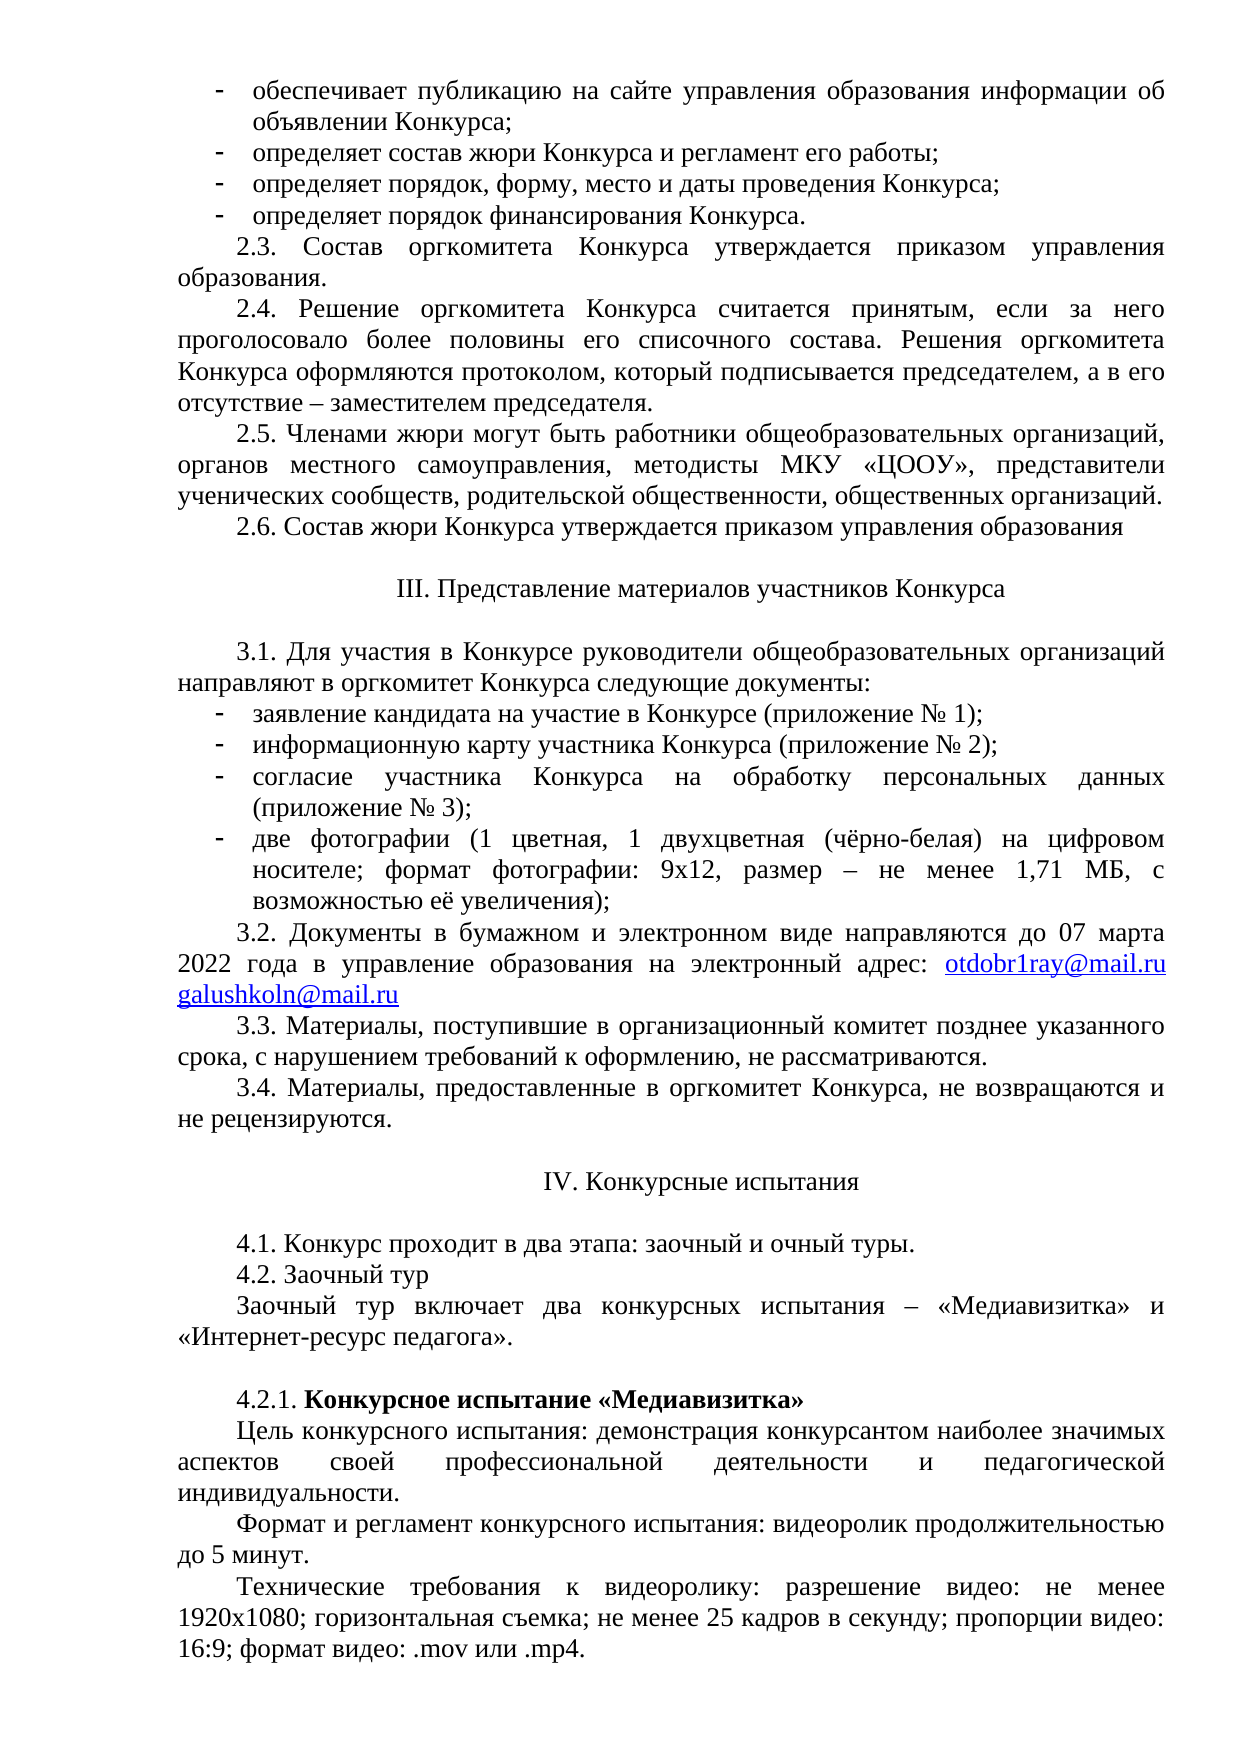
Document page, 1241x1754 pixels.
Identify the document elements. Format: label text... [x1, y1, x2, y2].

text Технические требования к видеоролику: разрешение видео: не менее 1920х1080; горизонтальная съемка; не менее 25 кадров в секунду; пропорции видео: 16:9; формат видео: .mov или .mp4. [177, 1570, 1166, 1663]
text Формат и регламент конкурсного испытания: видеоролик продолжительностью до 5 минут. [177, 1507, 1166, 1570]
text 4.2.1. Конкурсное испытание «Медиавизитка» [177, 1383, 1166, 1414]
text IV. Конкурсные испытания [177, 1165, 1166, 1196]
text 2.5. Членами жюри могут быть работники общеобразовательных организаций, органов местного самоуправления, методисты МКУ «ЦООУ», представители ученических сообществ, родительской общественности, общественных организаций. [177, 417, 1166, 510]
list информационную карту участника Конкурса (приложение № 2); [215, 728, 1166, 760]
list определяет порядок, форму, место и даты проведения Конкурса; [215, 167, 1166, 199]
text 3.1. Для участия в Конкурсе руководители общеобразовательных организаций направляют в оргкомитет Конкурса следующие документы: [177, 635, 1166, 697]
text 2.6. Состав жюри Конкурса утверждается приказом управления образования [177, 510, 1166, 541]
text 4.2. Заочный тур [177, 1258, 1166, 1289]
list определяет состав жюри Конкурса и регламент его работы; [215, 136, 1166, 167]
text Заочный тур включает два конкурсных испытания – «Медиавизитка» и «Интернет-ресурс педагога». [177, 1289, 1166, 1352]
text Цель конкурсного испытания: демонстрация конкурсантом наиболее значимых аспектов своей профессиональной деятельности и педагогической индивидуальности. [177, 1414, 1166, 1507]
list заявление кандидата на участие в Конкурсе (приложение № 1); [215, 697, 1166, 728]
list две фотографии (1 цветная, 1 двухцветная (чёрно-белая) на цифровом носителе; формат фотографии: 9х12, размер – не менее 1,71 МБ, с возможностью её увеличения); [215, 822, 1166, 916]
list определяет порядок финансирования Конкурса. [215, 199, 1166, 230]
text III. Представление материалов участников Конкурса [177, 573, 1166, 604]
text 4.1. Конкурс проходит в два этапа: заочный и очный туры. [177, 1227, 1166, 1258]
list обеспечивает публикацию на сайте управления образования информации об объявлении Конкурса; [215, 74, 1166, 136]
text 2.4. Решение оргкомитета Конкурса считается принятым, если за него проголосовало более половины его списочного состава. Решения оргкомитета Конкурса оформляются протоколом, который подписывается председателем, а в его отсутствие – заместителем председателя. [177, 292, 1166, 417]
text 2.3. Состав оргкомитета Конкурса утверждается приказом управления образования. [177, 230, 1166, 292]
text 3.2. Документы в бумажном и электронном виде направляются до 07 марта 2022 года в управление образования на электронный адрес: otdobr1ray@mail.ru galushkoln@mail.ru [177, 916, 1166, 1009]
text 3.4. Материалы, предоставленные в оргкомитет Конкурса, не возвращаются и не рецензируются. [177, 1071, 1166, 1134]
list согласие участника Конкурса на обработку персональных данных (приложение № 3); [215, 760, 1166, 822]
text 3.3. Материалы, поступившие в организационный комитет позднее указанного срока, с нарушением требований к оформлению, не рассматриваются. [177, 1009, 1166, 1071]
